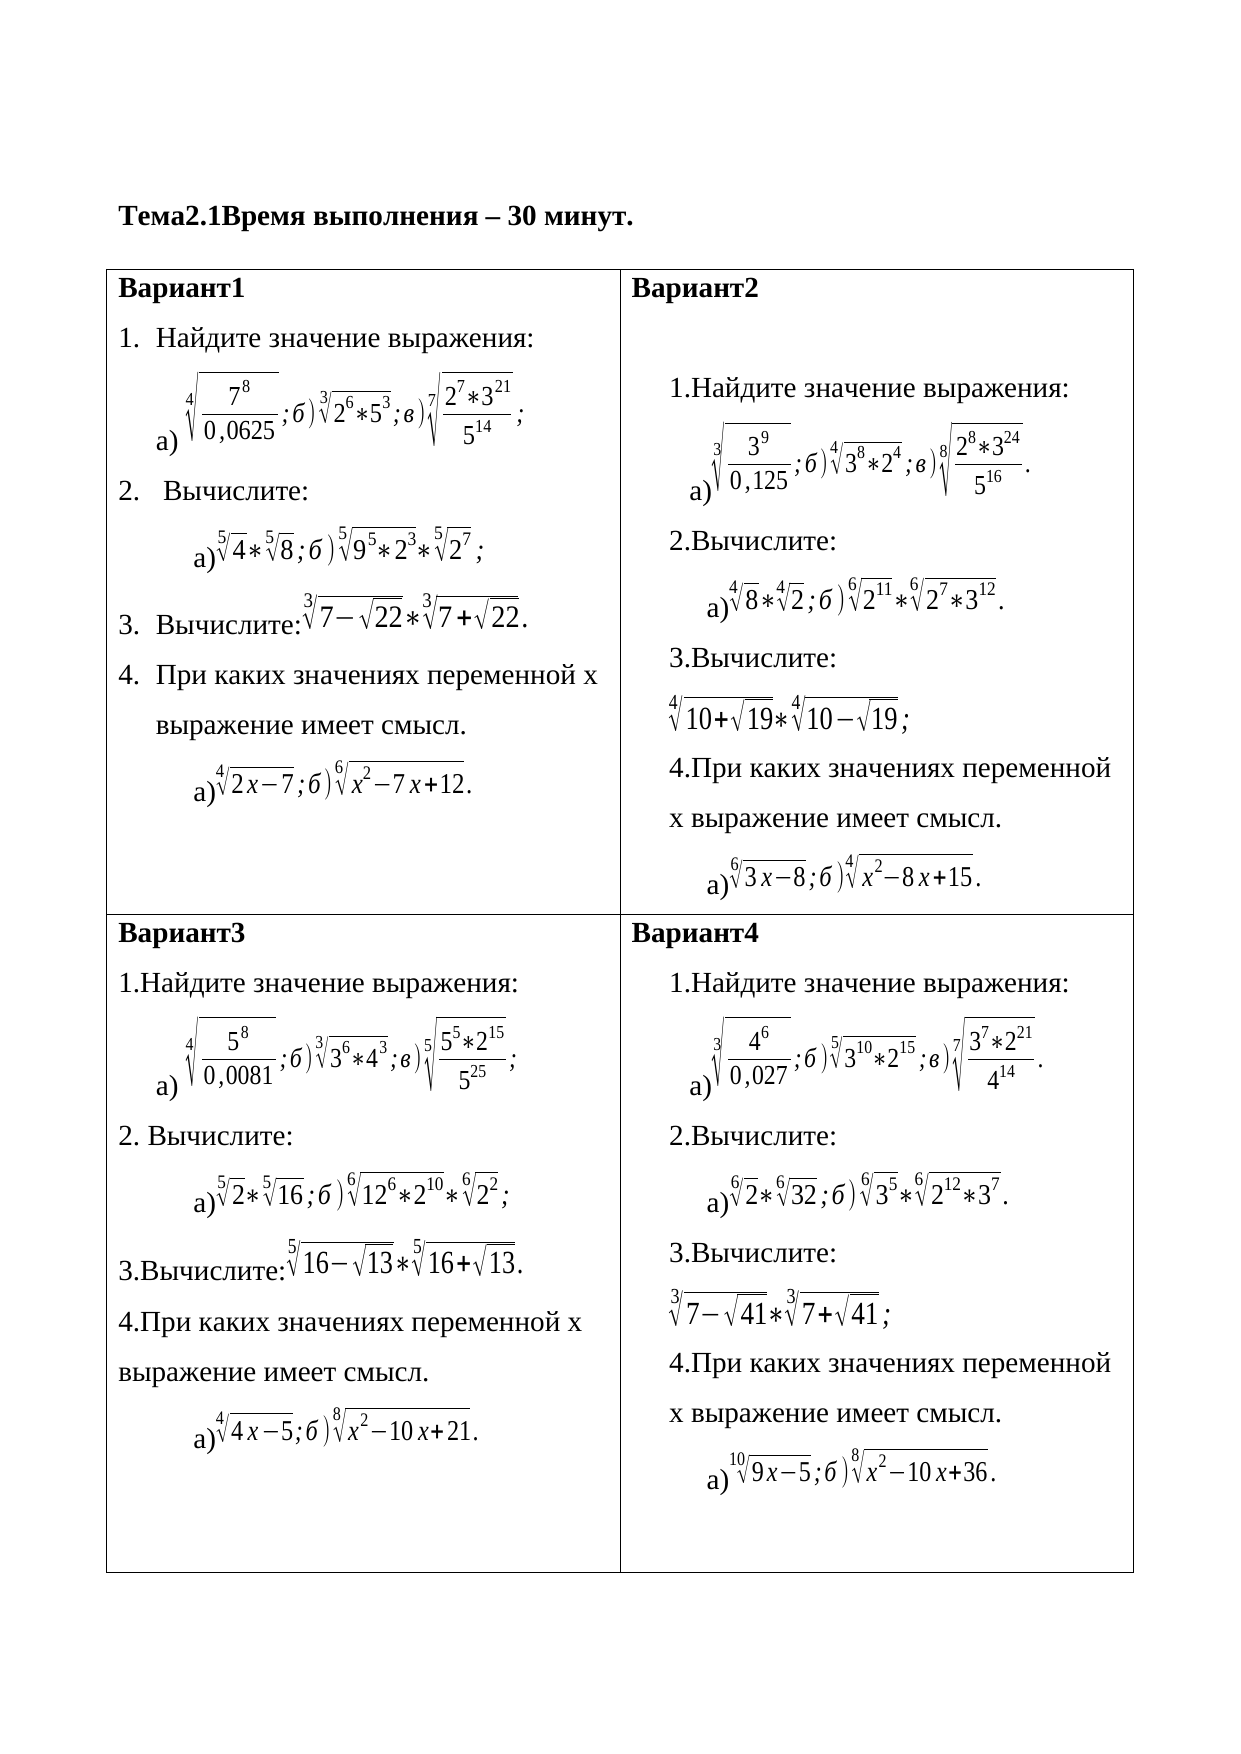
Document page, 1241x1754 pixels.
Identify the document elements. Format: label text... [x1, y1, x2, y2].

table_header Вариант2 1.Найдите значение выражения: а) 2.Вычислите: а) 3.Вычислите: 4.При каких значениях переменной х выражение имеет смысл. а) [621, 270, 1133, 914]
table_cell Вариант3 1.Найдите значение выражения: а) 2. Вычислите: а) 3.Вычислите: 4.При каких значениях переменной х выражение имеет смысл. а) [107, 915, 620, 1572]
table_header Вариант1 Найдите значение выражения: а) Вычислите: а) Вычислите: При каких значениях переменной х выражение имеет смысл. а) [107, 270, 620, 914]
text Тема2.1Время выполнения – 30 минут. [118, 198, 1122, 231]
table_cell Вариант4 1.Найдите значение выражения: а) 2.Вычислите: а) 3.Вычислите: 4.При каких значениях переменной х выражение имеет смысл. а) [621, 915, 1133, 1572]
